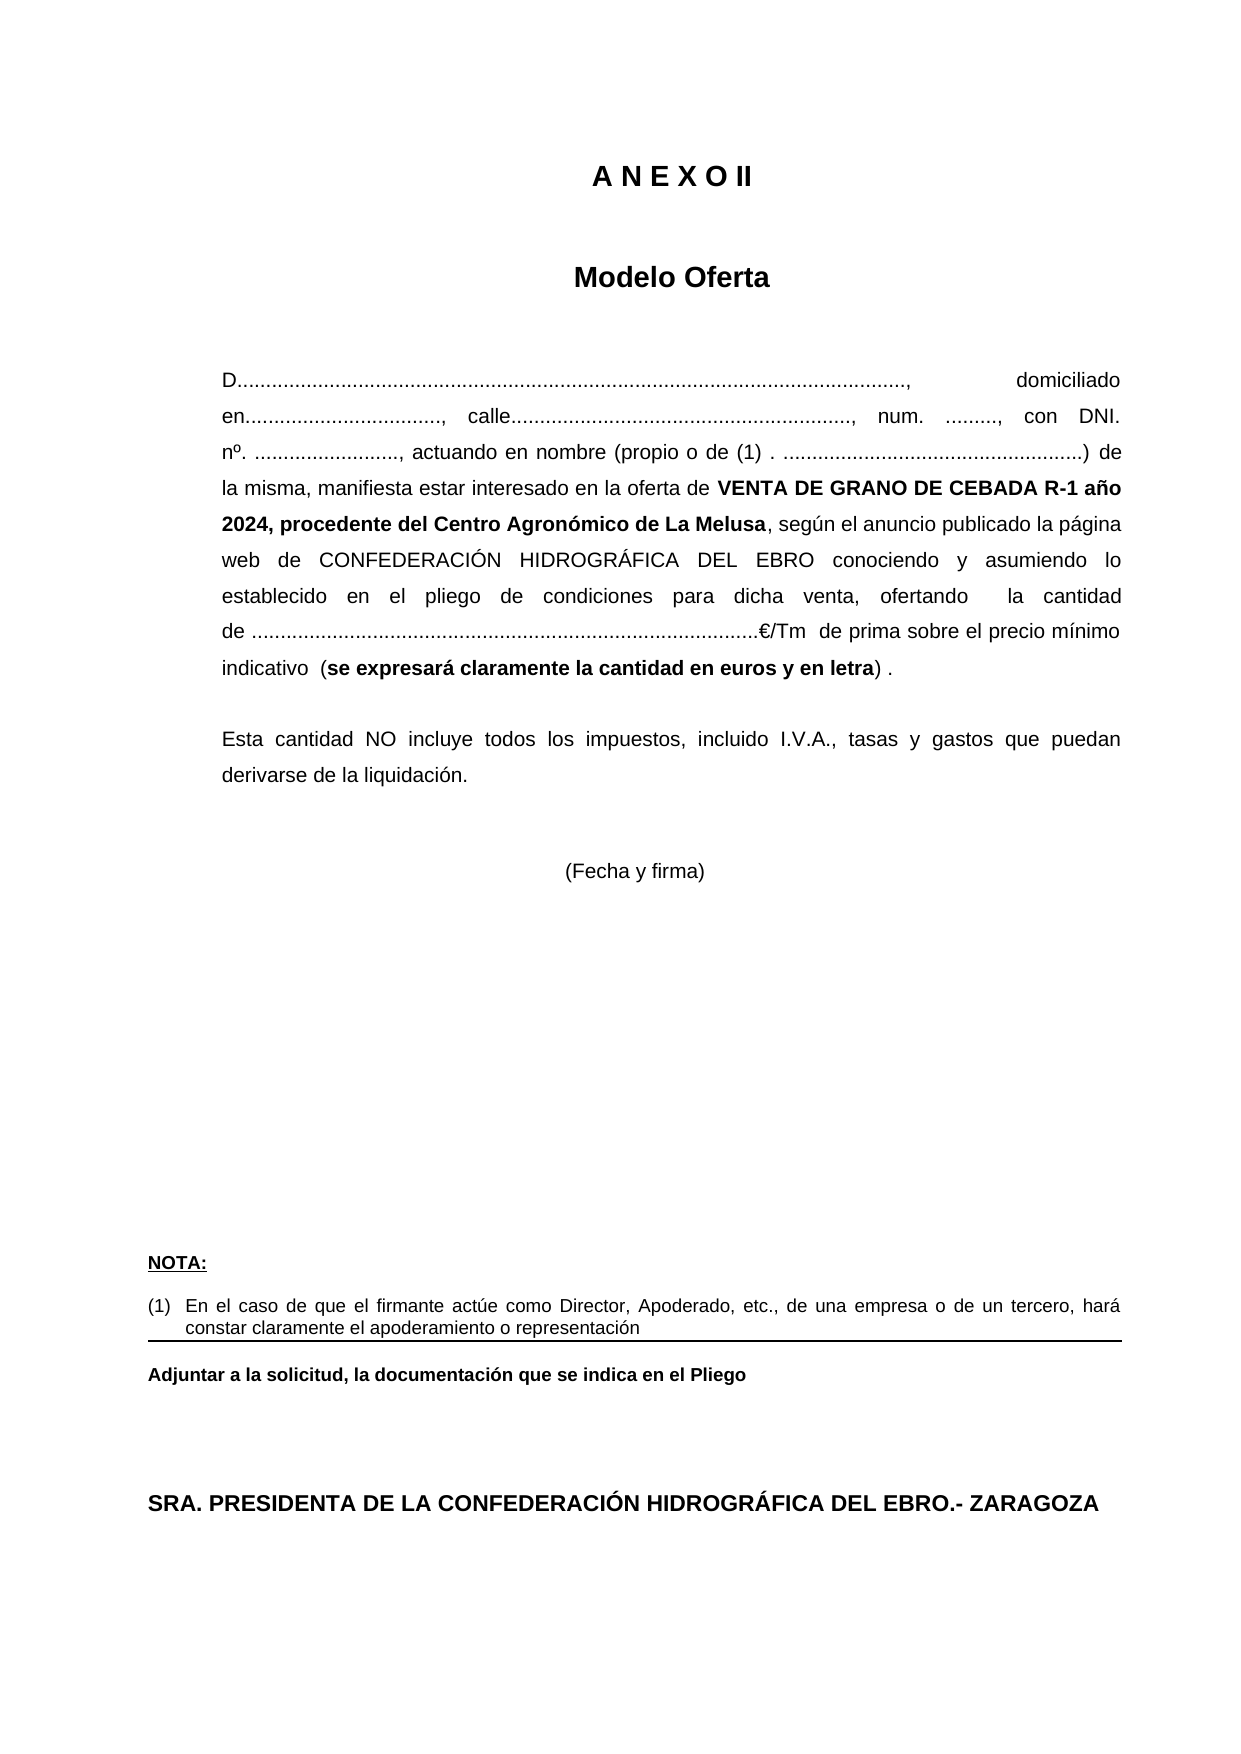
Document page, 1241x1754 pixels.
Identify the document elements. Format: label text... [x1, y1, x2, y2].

text (Fecha y firma) [148, 859, 1122, 883]
text SRA. PRESIDENTA DE LA CONFEDERACIÓN HIDROGRÁFICA DEL EBRO.- ZARAGOZA [148, 1490, 1122, 1517]
list En el caso de que el firmante actúe como Director, Apoderado, etc., de una empresa o de un tercero, hará constar claramente el apoderamiento o representación [148, 1295, 1122, 1340]
text NOTA: [148, 1252, 1122, 1273]
text Esta cantidad NO incluye todos los impuestos, incluido I.V.A., tasas y gastos que puedan derivarse de la liquidación. [222, 727, 1122, 787]
text Adjuntar a la solicitud, la documentación que se indica en el Pliego [148, 1363, 1122, 1385]
text D...................................................................................................................., domiciliado en.................................., calle..........................................................., num. ........., con DNI. nº. ........................., actuando en nombre (propio o de (1) . ....................................................) de la misma, manifiesta estar interesado en la oferta de VENTA DE GRANO DE CEBADA R-1 año 2024, procedente del Centro Agronómico de La Melusa, según el anuncio publicado la página web de CONFEDERACIÓN HIDROGRÁFICA DEL EBRO conociendo y asumiendo lo establecido en el pliego de condiciones para dicha venta, ofertando la cantidad de ........................................................................................€/Tm de prima sobre el precio mínimo indicativo (se expresará claramente la cantidad en euros y en letra) . [222, 368, 1122, 679]
